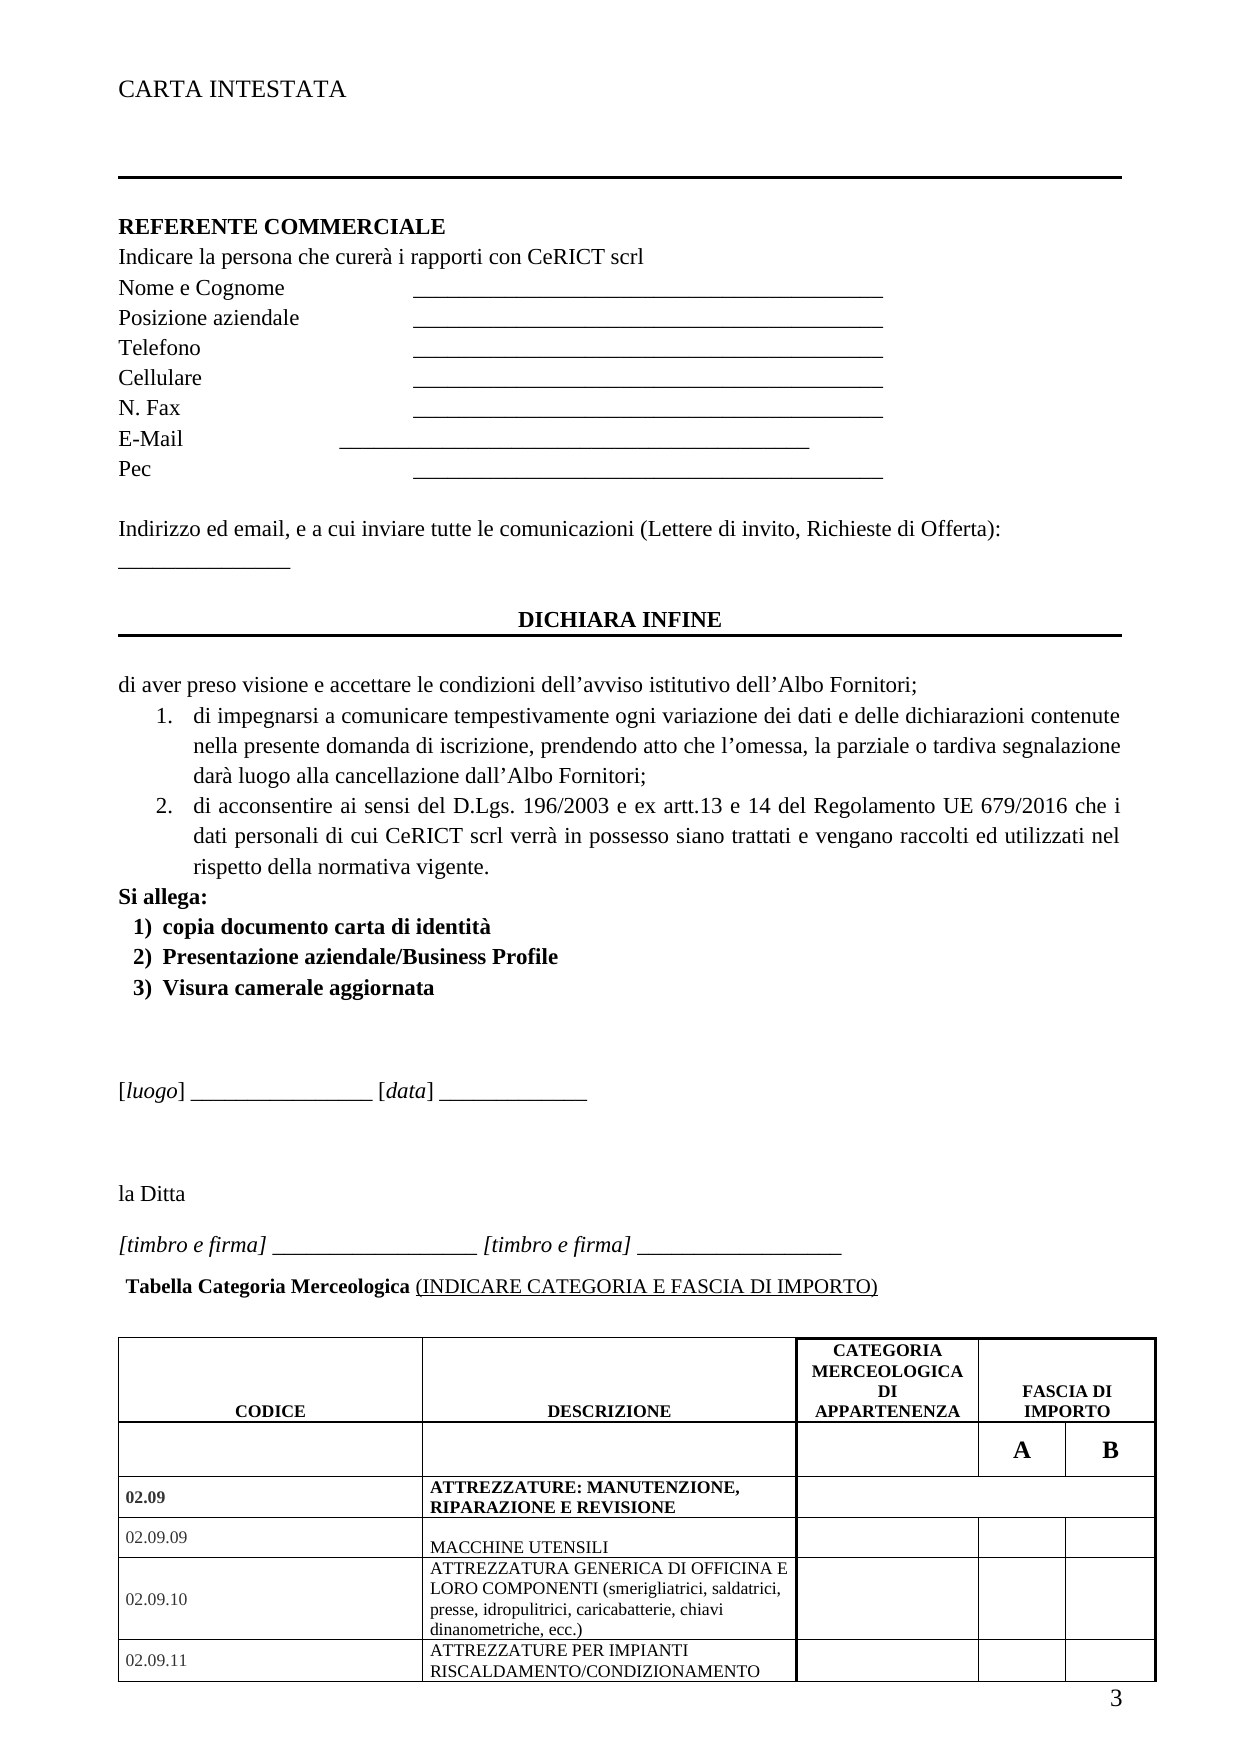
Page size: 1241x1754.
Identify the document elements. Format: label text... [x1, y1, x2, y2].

table_cell ATTREZZATURE PER IMPIANTI RISCALDAMENTO/CONDIZIONAMENTO [423, 1640, 795, 1681]
table_cell [119, 1423, 422, 1476]
list Presentazione aziendale/Business Profile [133, 943, 1122, 970]
table_header Tabella Categoria Merceologica (INDICARE CATEGORIA E FASCIA DI IMPORTO) [118, 1274, 1155, 1337]
table_cell [798, 1518, 978, 1557]
table_cell DESCRIZIONE [423, 1338, 795, 1421]
text Cellulare _________________________________________ [118, 364, 1122, 391]
table_cell [979, 1558, 1065, 1639]
text E-Mail _________________________________________ [118, 425, 1122, 451]
text [timbro e firma] __________________ [timbro e firma] __________________ [118, 1231, 1122, 1258]
text [luogo] ________________ [data] _____________ [118, 1077, 1122, 1103]
text REFERENTE COMMERCIALE [118, 213, 1122, 239]
text Indicare la persona che curerà i rapporti con CeRICT scrl [118, 243, 1122, 270]
table_cell ATTREZZATURE: MANUTENZIONE, RIPARAZIONE E REVISIONE [423, 1477, 795, 1517]
table_cell 02.09.09 [119, 1518, 422, 1557]
list Visura camerale aggiornata [133, 974, 1122, 1000]
list di acconsentire ai sensi del D.Lgs. 196/2003 e ex artt.13 e 14 del Regolamento UE 679/2016 che i dati personali di cui CeRICT scrl verrà in possesso siano trattati e vengano raccolti ed utilizzati nel rispetto della normativa vigente. [156, 792, 1122, 879]
text Si allega: [118, 883, 1122, 909]
table_cell [979, 1640, 1065, 1681]
table_cell CATEGORIA MERCEOLOGICA DI APPARTENENZA [798, 1340, 978, 1421]
table_cell 02.09.11 [119, 1640, 422, 1681]
table_cell [1066, 1640, 1154, 1681]
table_cell 02.09.10 [119, 1558, 422, 1639]
table_cell [798, 1477, 1154, 1517]
table_cell FASCIA DI IMPORTO [979, 1340, 1154, 1421]
table_cell [423, 1423, 795, 1476]
text _______________ [118, 546, 1122, 572]
list copia documento carta di identità [133, 913, 1122, 939]
text Telefono _________________________________________ [118, 334, 1122, 360]
text Pec _________________________________________ [118, 455, 1122, 481]
table_cell [798, 1558, 978, 1639]
table_cell B [1066, 1423, 1154, 1476]
table_cell [798, 1423, 978, 1476]
table_cell A [979, 1423, 1065, 1476]
text di aver preso visione e accettare le condizioni dell’avviso istitutivo dell’Albo Fornitori; [118, 672, 1122, 698]
text Posizione aziendale _________________________________________ [118, 304, 1122, 330]
table_cell 02.09 [119, 1477, 422, 1517]
list di impegnarsi a comunicare tempestivamente ogni variazione dei dati e delle dichiarazioni contenute nella presente domanda di iscrizione, prendendo atto che l’omessa, la parziale o tardiva segnalazione darà luogo alla cancellazione dall’Albo Fornitori; [156, 702, 1122, 788]
table_cell MACCHINE UTENSILI [423, 1518, 795, 1557]
table_cell [979, 1518, 1065, 1557]
text Indirizzo ed email, e a cui inviare tutte le comunicazioni (Lettere di invito, Richieste di Offerta): [118, 515, 1122, 542]
table_cell ATTREZZATURA GENERICA DI OFFICINA E LORO COMPONENTI (smerigliatrici, saldatrici, presse, idropulitrici, caricabatterie, chiavi dinanometriche, ecc.) [423, 1558, 795, 1639]
table_cell [798, 1640, 978, 1681]
table_cell [1066, 1558, 1154, 1639]
table_cell CODICE [119, 1338, 422, 1421]
text Nome e Cognome _________________________________________ [118, 274, 1122, 300]
text la Ditta [118, 1180, 1122, 1206]
text DICHIARA INFINE [118, 606, 1122, 634]
text N. Fax _________________________________________ [118, 394, 1122, 421]
table_cell [1066, 1518, 1154, 1557]
